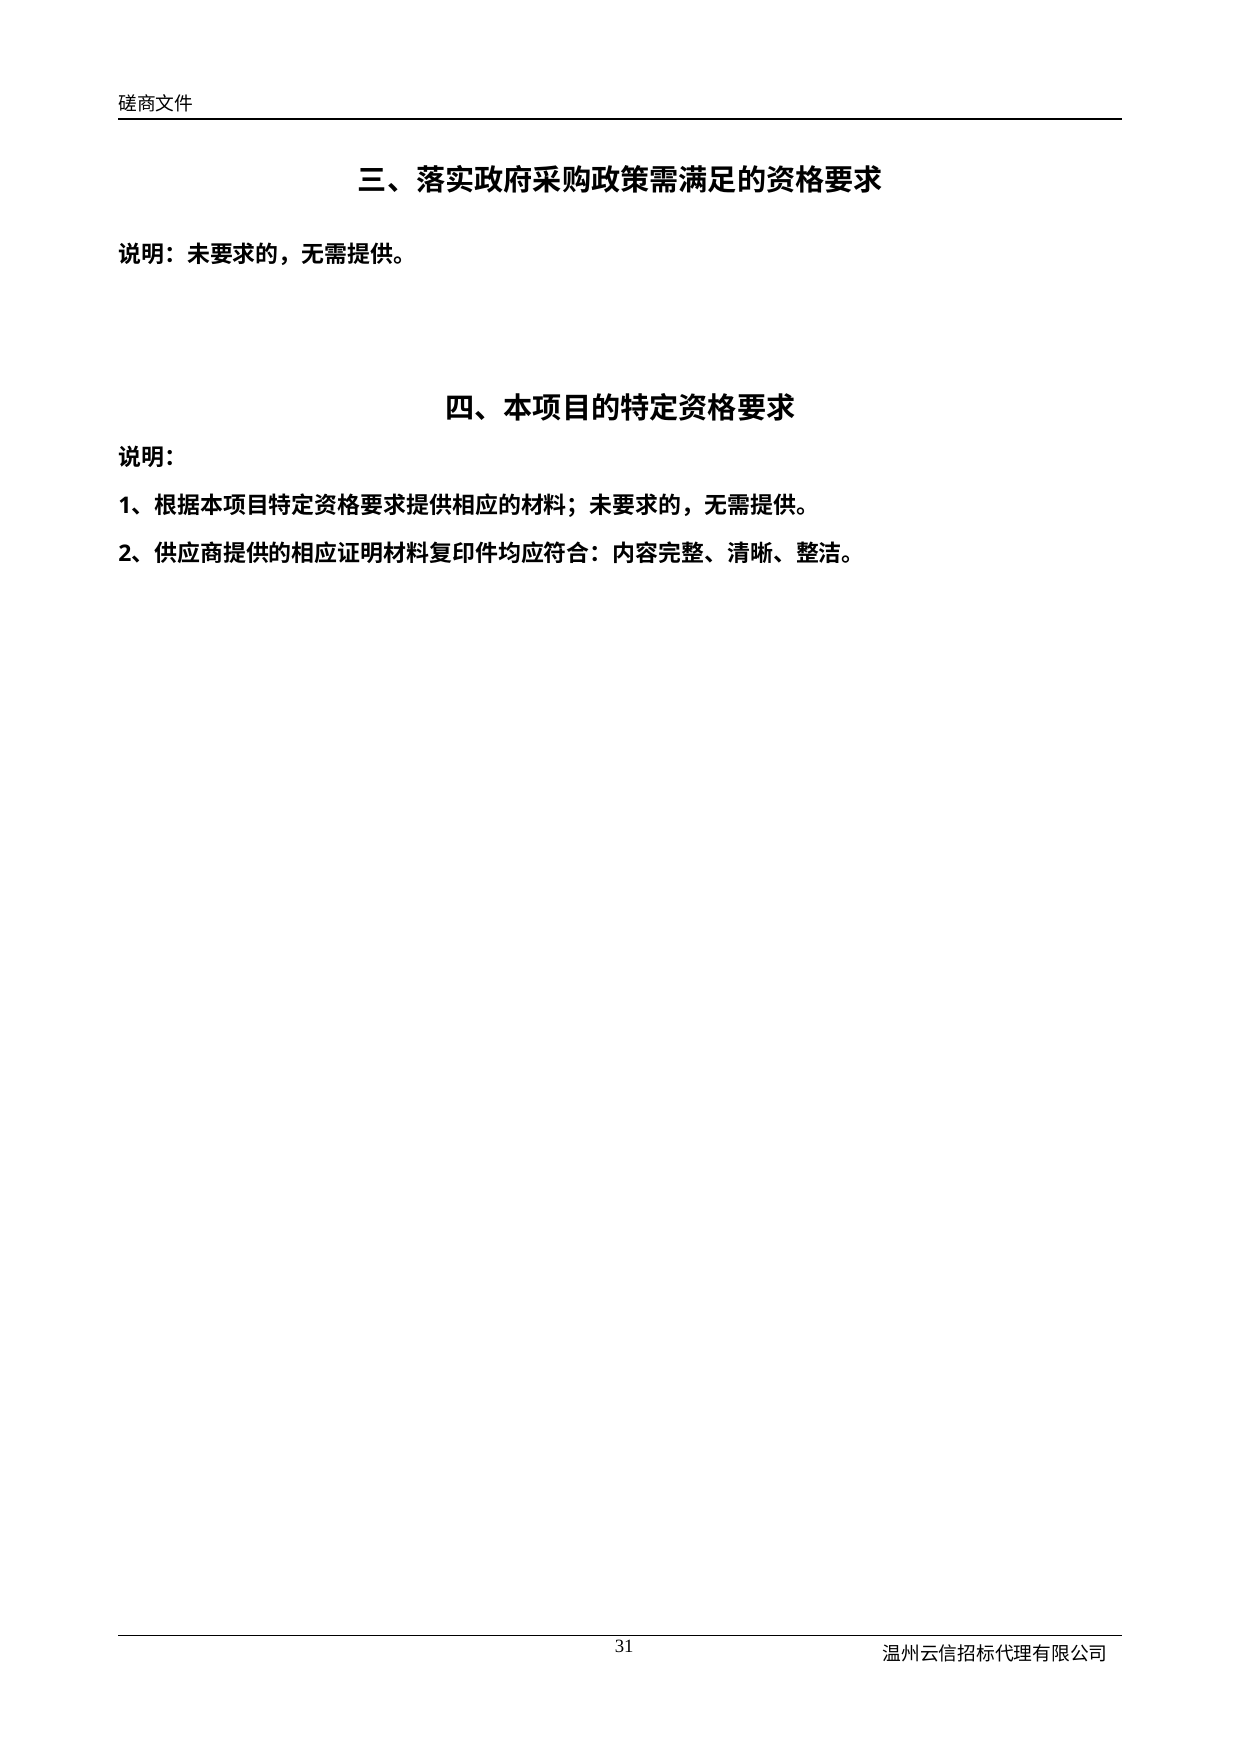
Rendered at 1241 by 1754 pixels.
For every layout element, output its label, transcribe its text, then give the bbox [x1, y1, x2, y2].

text 2、供应商提供的相应证明材料复印件均应符合：内容完整、清晰、整洁。 [118, 523, 1122, 571]
text 1、根据本项目特定资格要求提供相应的材料；未要求的，无需提供。 [118, 475, 1122, 523]
text 四、本项目的特定资格要求 [118, 385, 1122, 427]
text 三、落实政府采购政策需满足的资格要求 [118, 157, 1122, 199]
text 说明： [118, 427, 1122, 475]
text 说明：未要求的，无需提供。 [118, 224, 1122, 272]
